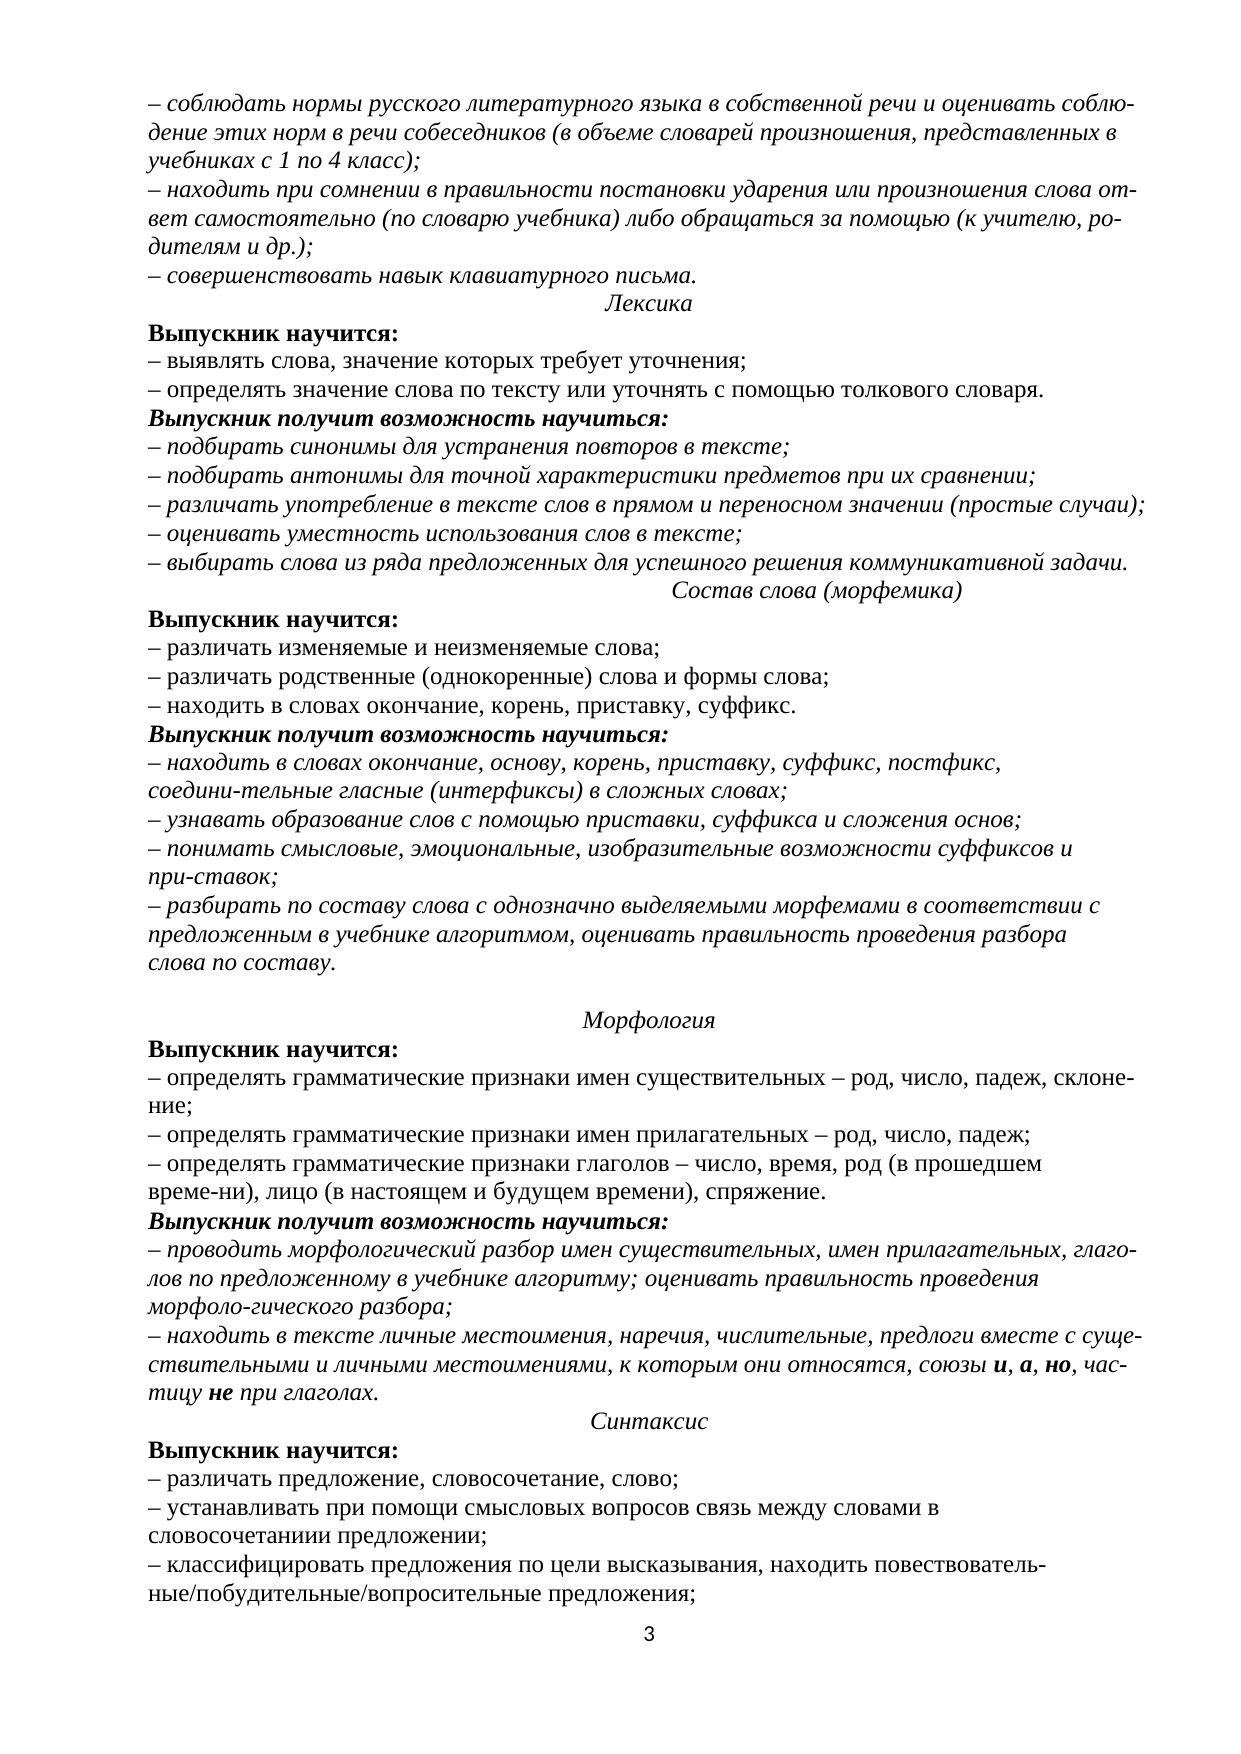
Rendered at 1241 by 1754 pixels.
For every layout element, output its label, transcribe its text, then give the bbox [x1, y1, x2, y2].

text Выпускник получит возможность научиться: [148, 1206, 1148, 1234]
text – различать родственные (однокоренные) слова и формы слова; [148, 661, 1148, 690]
text – выбирать слова из ряда предложенных для успешного решения коммуникативной задачи. Состав слова (морфемика) [148, 548, 1129, 603]
text – различать употребление в тексте слов в прямом и переносном значении (простые случаи); [148, 489, 1148, 518]
text – разбирать по составу слова с однозначно выделяемыми морфемами в соответствии с предложенным в учебнике алгоритмом, оценивать правильность проведения разбора слова по составу. [148, 891, 1131, 976]
text Морфология [148, 1005, 1150, 1034]
text – различать изменяемые и неизменяемые слова; [148, 633, 1148, 661]
text Выпускник научится: [148, 1034, 1148, 1063]
text ные/побудительные/вопросительные предложения; [148, 1578, 1148, 1607]
text – различать предложение, словосочетание, слово; [148, 1464, 1148, 1492]
text Выпускник научится: [148, 318, 1148, 346]
text – оценивать уместность использования слов в тексте; [148, 518, 1148, 547]
text Синтаксис [148, 1406, 1150, 1435]
text Выпускник получит возможность научиться: [148, 403, 1148, 432]
text – устанавливать при помощи смысловых вопросов связь между словами в словосочетаниии предложении; [148, 1494, 1129, 1549]
text – понимать смысловые, эмоциональные, изобразительные возможности суффиксов и при-ставок; [148, 834, 1125, 890]
text – проводить морфологический разбор имен существительных, имен прилагательных, глаго-лов по предложенному в учебнике алгоритму; оценивать правильность проведения морфоло-гического разбора; [148, 1235, 1148, 1320]
text – классифицировать предложения по цели высказывания, находить повествователь- [148, 1549, 1148, 1578]
text – находить в словах окончание, основу, корень, приставку, суффикс, постфикс, соедини-тельные гласные (интерфиксы) в сложных словах; [148, 748, 1100, 804]
text – находить при сомнении в правильности постановки ударения или произношения слова от-вет самостоятельно (по словарю учебника) либо обращаться за помощью (к учителю, ро-дителям и др.); [148, 175, 1137, 259]
text – подбирать антонимы для точной характеристики предметов при их сравнении; [148, 460, 1148, 489]
text – подбирать синонимы для устранения повторов в тексте; [148, 432, 1148, 460]
text Выпускник научится: [148, 604, 1148, 633]
text Выпускник получит возможность научиться: [148, 719, 1148, 748]
text Выпускник научится: [148, 1435, 1148, 1464]
text – определять значение слова по тексту или уточнять с помощью толкового словаря. [148, 374, 1148, 403]
text – соблюдать нормы русского литературного языка в собственной речи и оценивать соблю-дение этих норм в речи собеседников (в объеме словарей произношения, представленных в учебниках с 1 по 4 класс); [148, 89, 1135, 173]
text – узнавать образование слов с помощью приставки, суффикса и сложения основ; [148, 804, 1148, 833]
text – находить в тексте личные местоимения, наречия, числительные, предлоги вместе с суще-ствительными и личными местоимениями, к которым они относятся, союзы и, а, но, час-тицу не при глаголах. [148, 1321, 1144, 1406]
text – определять грамматические признаки имен прилагательных – род, число, падеж; [148, 1119, 1148, 1148]
text 3 [148, 1619, 1150, 1647]
text – определять грамматические признаки имен существительных – род, число, падеж, склоне-ние; [148, 1064, 1135, 1119]
text – определять грамматические признаки глаголов – число, время, род (в прошедшем време-ни), лицо (в настоящем и будущем времени), спряжение. [148, 1149, 1119, 1205]
text – выявлять слова, значение которых требует уточнения; [148, 346, 1148, 374]
text – находить в словах окончание, корень, приставку, суффикс. [148, 690, 1148, 718]
text – совершенствовать навык клавиатурного письма. [148, 260, 1148, 288]
text Лексика [148, 288, 1150, 317]
